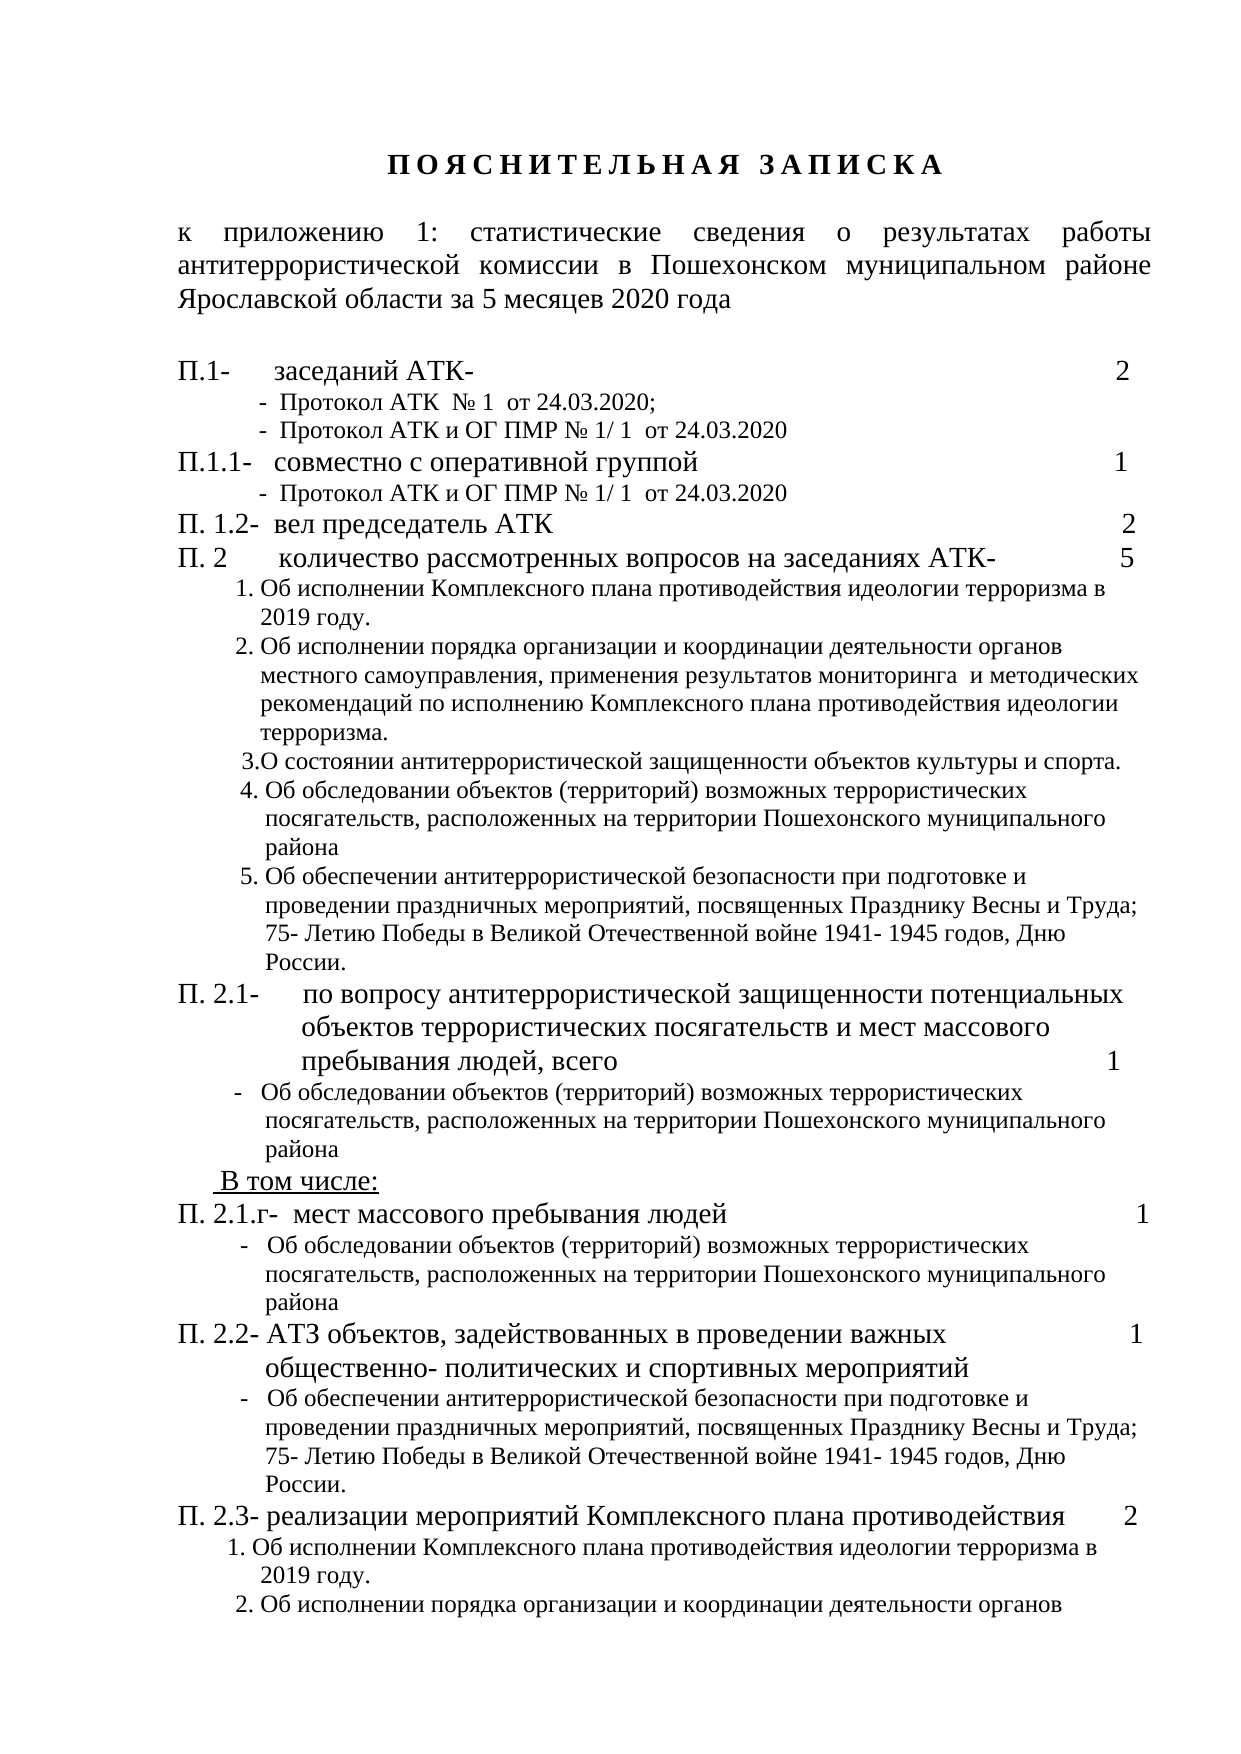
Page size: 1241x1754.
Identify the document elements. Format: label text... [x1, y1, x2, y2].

list района [177, 1287, 1152, 1316]
text местного самоуправления, применения результатов мониторинга и методических [148, 660, 1152, 688]
text П. 1.2- вел председатель АТК 2 [177, 506, 1152, 540]
list 5. Об обеспечении антитеррористической безопасности при подготовке и [177, 861, 1152, 890]
text - Протокол АТК и ОГ ПМР № 1/ 1 от 24.03.2020 [177, 478, 1152, 506]
text 2. Об исполнении порядка организации и координации деятельности органов [148, 631, 1152, 660]
list района [177, 1134, 1152, 1163]
list - Об обеспечении антитеррористической безопасности при подготовке и [177, 1383, 1152, 1412]
list - Об обследовании объектов (территорий) возможных террористических [177, 1077, 1152, 1105]
list 3.О состоянии антитеррористической защищенности объектов культуры и спорта. [73, 746, 1152, 775]
list посягательств, расположенных на территории Пошехонского муниципального [177, 1259, 1152, 1287]
text пребывания людей, всего 1 [177, 1043, 1152, 1077]
text общественно- политических и спортивных мероприятий [177, 1350, 1152, 1383]
list 2019 году. [148, 602, 1152, 631]
text П. 2.3- реализации мероприятий Комплексного плана противодействия 2 [177, 1498, 1152, 1532]
list 75- Летию Победы в Великой Отечественной войне 1941- 1945 годов, Дню [177, 1441, 1152, 1469]
list 1. Об исполнении Комплексного плана противодействия идеологии терроризма в [148, 1532, 1152, 1561]
list России. [177, 947, 1152, 976]
text П. 2.1- по вопросу антитеррористической защищенности потенциальных [177, 976, 1152, 1009]
list П. 2.1.г- мест массового пребывания людей 1 [177, 1196, 1152, 1230]
list - Об обследовании объектов (территорий) возможных террористических [177, 1230, 1152, 1259]
list проведении праздничных мероприятий, посвященных Празднику Весны и Труда; [177, 1412, 1152, 1441]
text П.1- заседаний АТК- 2 [177, 353, 1152, 387]
list проведении праздничных мероприятий, посвященных Празднику Весны и Труда; [177, 890, 1152, 918]
list 75- Летию Победы в Великой Отечественной войне 1941- 1945 годов, Дню [177, 918, 1152, 947]
list 4. Об обследовании объектов (территорий) возможных террористических [177, 775, 1152, 803]
text П.1.1- совместно с оперативной группой 1 [177, 444, 1152, 478]
text к приложению 1: статистические сведения о результатах работы антитеррористической комиссии в Пошехонском муниципальном районе Ярославской области за 5 месяцев 2020 года [177, 214, 1152, 314]
text В том числе: [177, 1163, 1152, 1196]
list района [177, 832, 1152, 861]
list 2019 году. [148, 1561, 1152, 1589]
text рекомендаций по исполнению Комплексного плана противодействия идеологии [148, 688, 1152, 717]
list П. 2.2- АТЗ объектов, задействованных в проведении важных 1 [177, 1316, 1152, 1350]
text терроризма. [148, 717, 1152, 746]
text - Протокол АТК № 1 от 24.03.2020; [177, 387, 1152, 415]
list России. [177, 1469, 1152, 1498]
text - Протокол АТК и ОГ ПМР № 1/ 1 от 24.03.2020 [177, 415, 1152, 444]
text П. 2 количество рассмотренных вопросов на заседаниях АТК- 5 [177, 540, 1152, 573]
list посягательств, расположенных на территории Пошехонского муниципального [177, 803, 1152, 832]
text ПОЯСНИТЕЛЬНАЯ ЗАПИСКА [177, 147, 1152, 180]
text объектов террористических посягательств и мест массового [177, 1009, 1152, 1043]
text 2. Об исполнении порядка организации и координации деятельности органов [148, 1589, 1152, 1618]
list посягательств, расположенных на территории Пошехонского муниципального [177, 1105, 1152, 1134]
list 1. Об исполнении Комплексного плана противодействия идеологии терроризма в [148, 573, 1152, 602]
